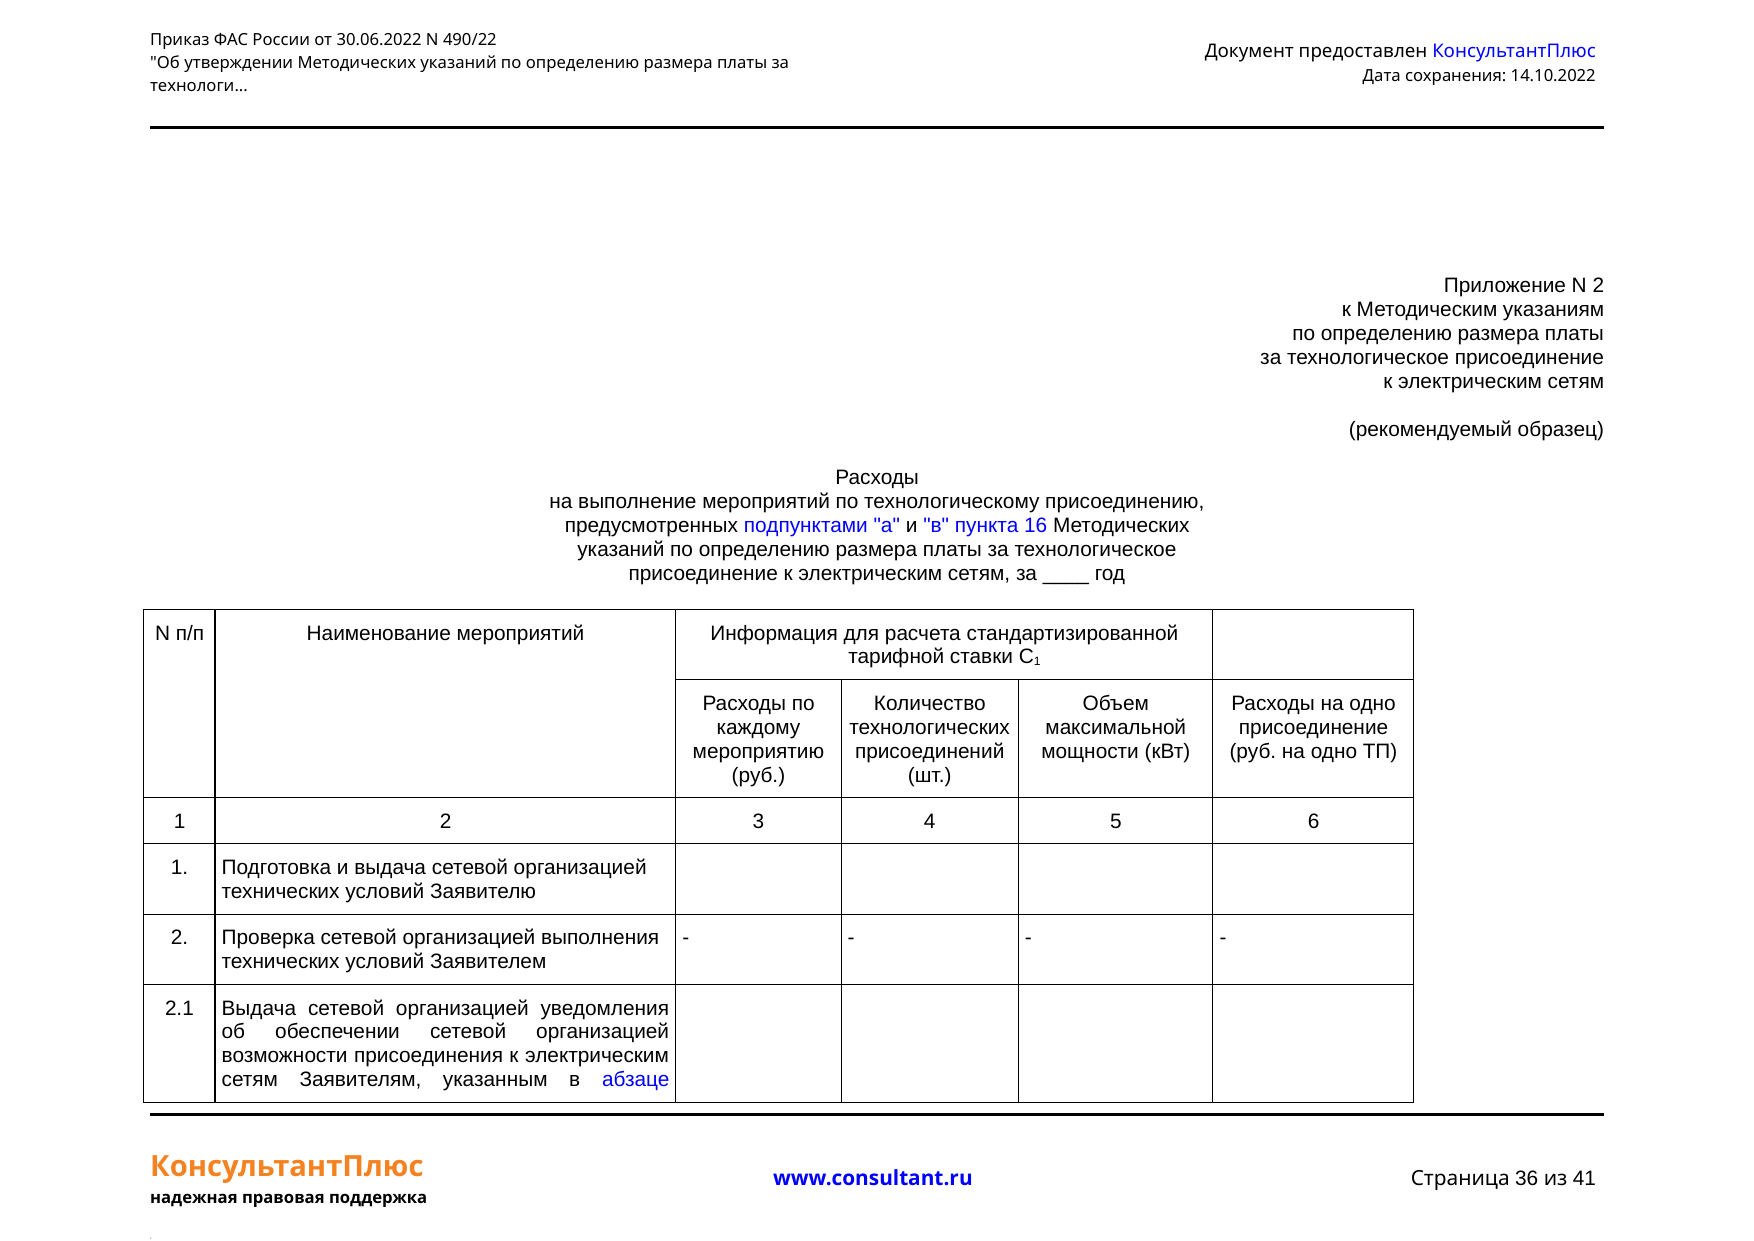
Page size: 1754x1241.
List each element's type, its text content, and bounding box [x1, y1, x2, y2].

table_cell [1019, 985, 1212, 1102]
text за технологическое присоединение [150, 345, 1604, 369]
table_header N п/п [144, 610, 214, 797]
table_cell 4 [842, 798, 1018, 843]
table_cell Проверка сетевой организацией выполнения технических условий Заявителем [216, 915, 675, 984]
table_cell - [1213, 915, 1413, 984]
table_cell 2.1 [144, 985, 214, 1102]
table_cell Объем максимальной мощности (кВт) [1019, 680, 1212, 797]
table_cell 2. [144, 915, 214, 984]
text Расходы [150, 465, 1604, 489]
table_cell [1019, 844, 1212, 913]
table_cell 3 [676, 798, 841, 843]
table_header [1213, 610, 1413, 679]
text Приложение N 2 [150, 273, 1604, 297]
text предусмотренных подпунктами "а" и "в" пункта 16 Методических [150, 513, 1604, 537]
table_cell [1213, 844, 1413, 913]
text к электрическим сетям [150, 369, 1604, 393]
table_cell - [676, 915, 841, 984]
table_cell 1. [144, 844, 214, 913]
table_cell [216, 985, 675, 1102]
table_cell 6 [1213, 798, 1413, 843]
text к Методическим указаниям [150, 297, 1604, 321]
table_cell [842, 985, 1018, 1102]
text (рекомендуемый образец) [150, 417, 1604, 441]
table_cell Расходы на одно присоединение (руб. на одно ТП) [1213, 680, 1413, 797]
text на выполнение мероприятий по технологическому присоединению, [150, 489, 1604, 513]
table_cell 1 [144, 798, 214, 843]
table_cell - [842, 915, 1018, 984]
table_header Информация для расчета стандартизированной тарифной ставки С1 [676, 610, 1212, 679]
table_cell [676, 844, 841, 913]
table_cell - [1019, 915, 1212, 984]
table_cell [842, 844, 1018, 913]
table_cell Подготовка и выдача сетевой организацией технических условий Заявителю [216, 844, 675, 913]
table_header Наименование мероприятий [216, 610, 675, 797]
table_cell 5 [1019, 798, 1212, 843]
table_cell [1213, 985, 1413, 1102]
text присоединение к электрическим сетям, за ____ год [150, 561, 1604, 585]
table_cell Расходы по каждому мероприятию (руб.) [676, 680, 841, 797]
table_cell Количество технологических присоединений (шт.) [842, 680, 1018, 797]
table_cell [676, 985, 841, 1102]
text указаний по определению размера платы за технологическое [150, 537, 1604, 561]
text по определению размера платы [150, 321, 1604, 345]
table_cell 2 [216, 798, 675, 843]
